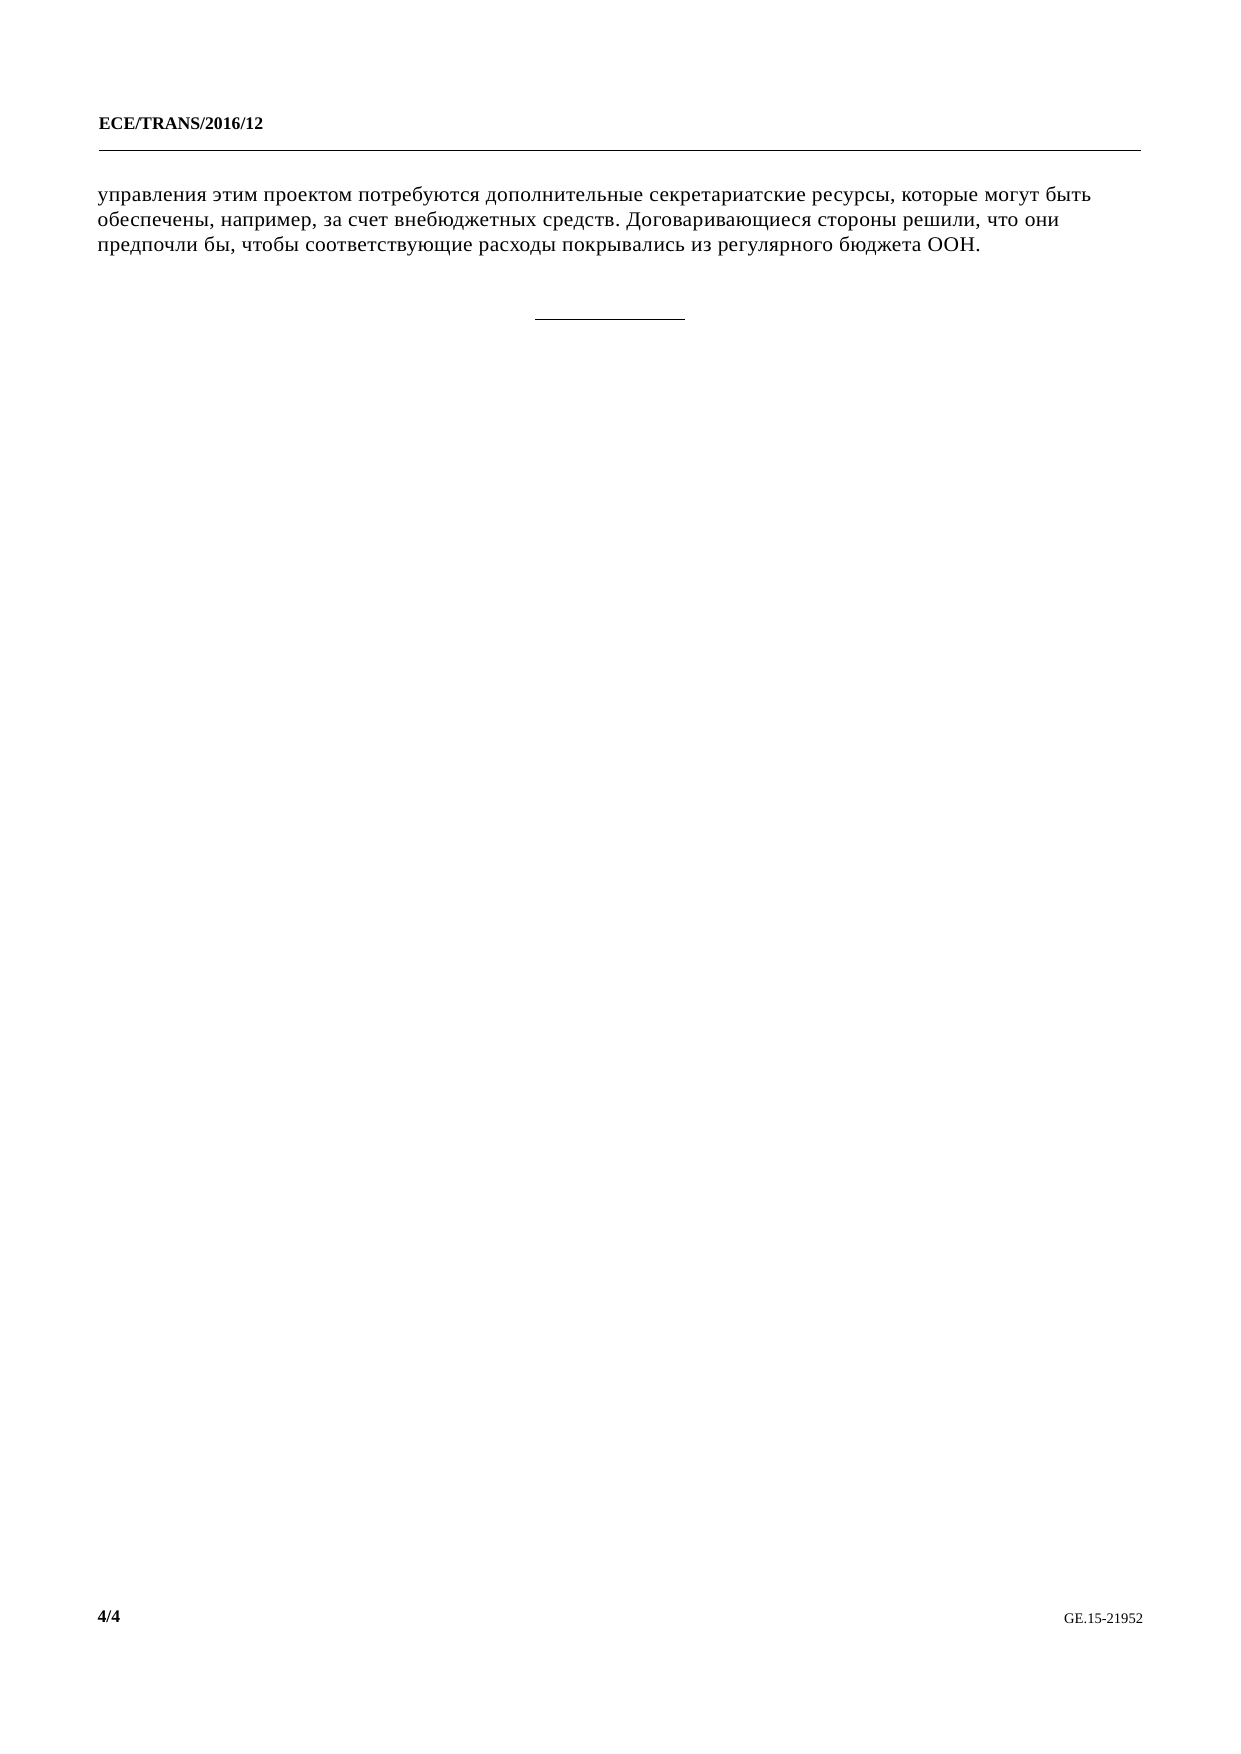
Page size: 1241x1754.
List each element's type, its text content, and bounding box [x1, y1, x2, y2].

text 7. Кроме того, успешно продолжалась работа над Пересмотром 3 Соглашения 1958 года об официальном утверждении транспортных средств, предметов оборудования и частей по типу конструкции в рамках Всемирного форума, и ожидается, что консенсус будет достигнут Договаривающимися сторонами на сессии WP.29 в марте 2016 года. Этот пересмотр предусматривает, помимо прочего, установление режима международного официального утверждения типа комплектного транспортного средства (МОУТКТС) и создание ДЕТА, т.е. базы данных официальных утверждений типа, в рамках ЕЭК ООН. В отношении последнего проекта секретариат сообщил Договаривающимся сторонам о том, что для управления этим проектом потребуются дополнительные секретариатские ресурсы, которые могут быть обеспечены, например, за счет внебюджетных средств. Договаривающиеся стороны решили, что они предпочли бы, чтобы соответствующие расходы покрывались из регулярного бюджета ООН. [97, 181, 1143, 256]
